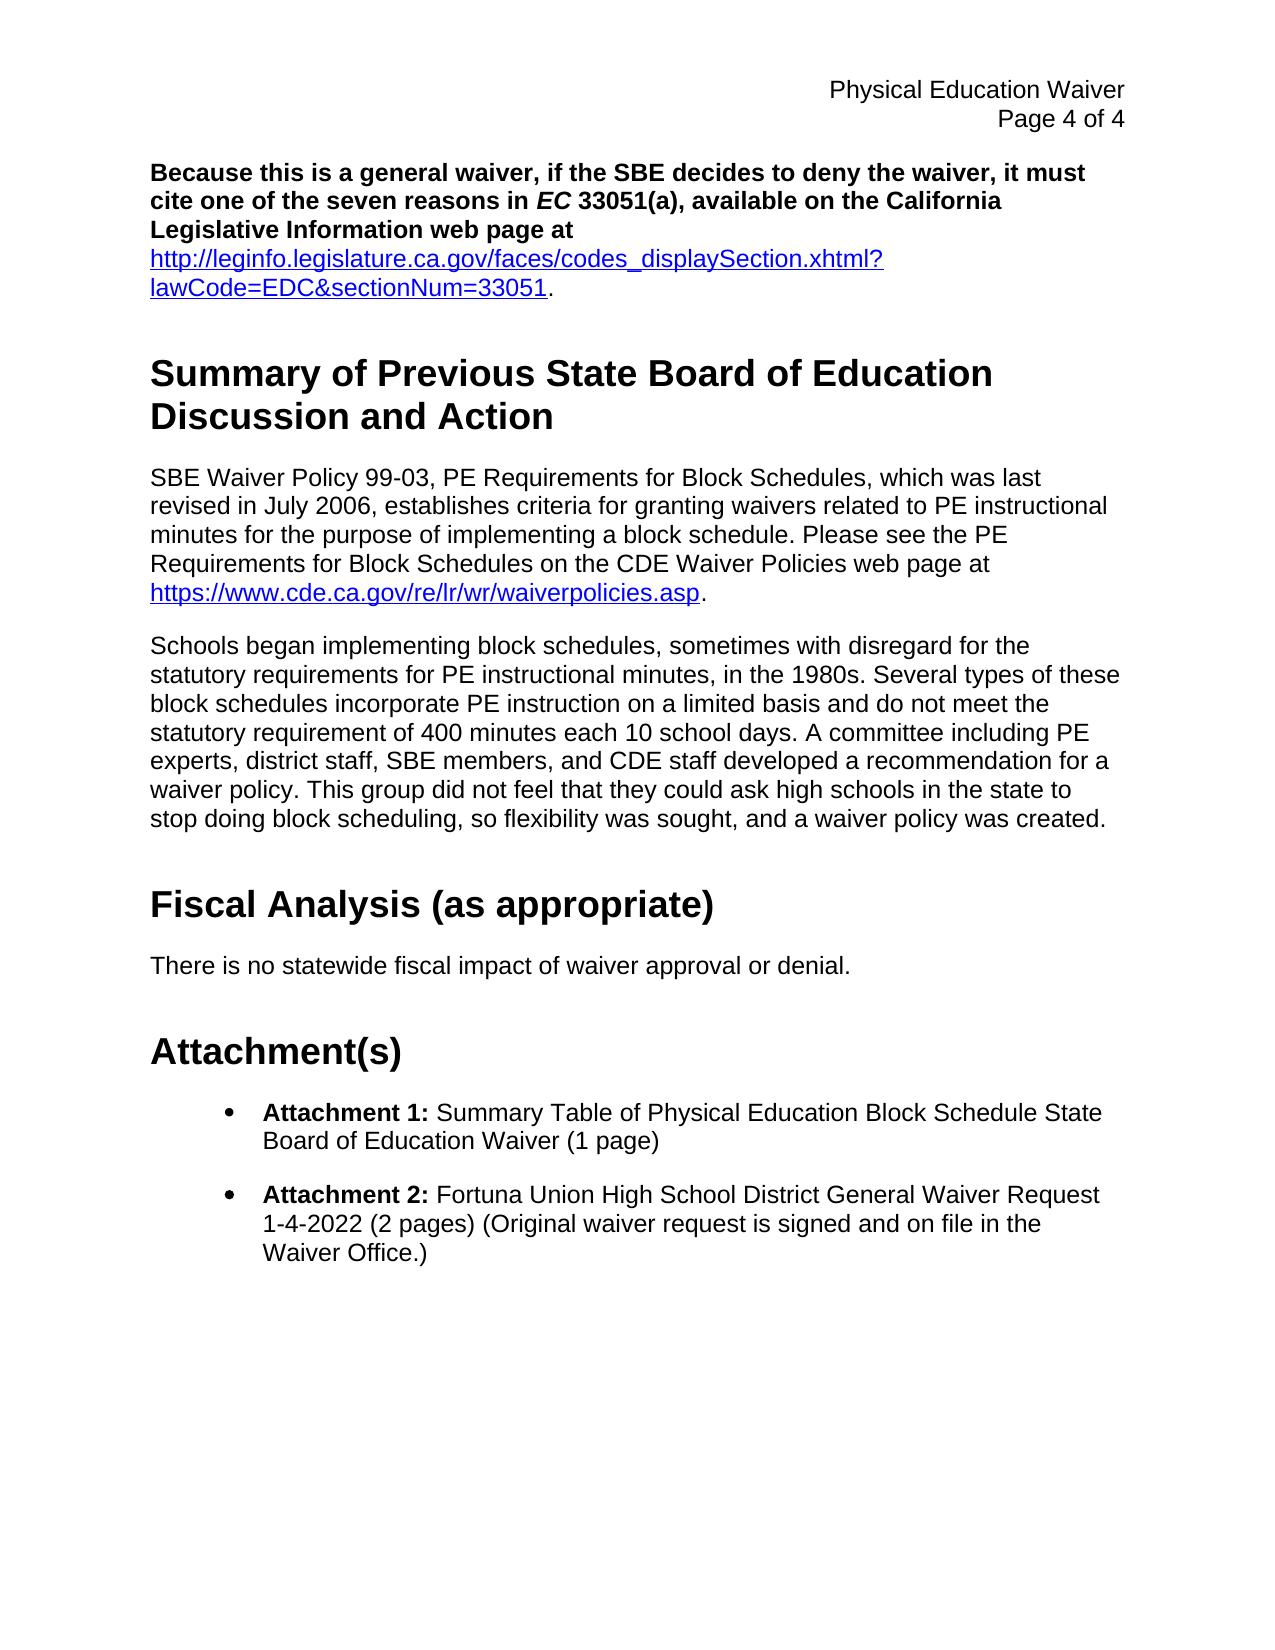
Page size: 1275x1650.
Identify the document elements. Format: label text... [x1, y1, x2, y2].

text Schools began implementing block schedules, sometimes with disregard for the statutory requirements for PE instructional minutes, in the 1980s. Several types of these block schedules incorporate PE instruction on a limited basis and do not meet the statutory requirement of 400 minutes each 10 school days. A committee including PE experts, district staff, SBE members, and CDE staff developed a recommendation for a waiver policy. This group did not feel that they could ask high schools in the state to stop doing block scheduling, so flexibility was sought, and a waiver policy was created. [150, 631, 1125, 832]
text There is no statewide fiscal impact of waiver approval or denial. [150, 951, 1125, 979]
list Attachment 1: Summary Table of Physical Education Block Schedule State Board of Education Waiver (1 page) [225, 1097, 1125, 1155]
subtitle Attachment(s) [150, 1029, 1125, 1072]
list Attachment 2: Fortuna Union High School District General Waiver Request 1-4-2022 (2 pages) (Original waiver request is signed and on file in the Waiver Office.) [225, 1180, 1125, 1266]
subtitle Fiscal Analysis (as appropriate) [150, 882, 1125, 926]
text Because this is a general waiver, if the SBE decides to deny the waiver, it must cite one of the seven reasons in EC 33051(a), available on the California Legislative Information web page at http://leginfo.legislature.ca.gov/faces/codes_displaySection.xhtml?lawCode=EDC&sectionNum=33051. [150, 157, 1125, 301]
text SBE Waiver Policy 99-03, PE Requirements for Block Schedules, which was last revised in July 2006, establishes criteria for granting waivers related to PE instructional minutes for the purpose of implementing a block schedule. Please see the PE Requirements for Block Schedules on the CDE Waiver Policies web page at https://www.cde.ca.gov/re/lr/wr/waiverpolicies.asp. [150, 462, 1125, 606]
subtitle Summary of Previous State Board of Education Discussion and Action [150, 351, 1125, 437]
